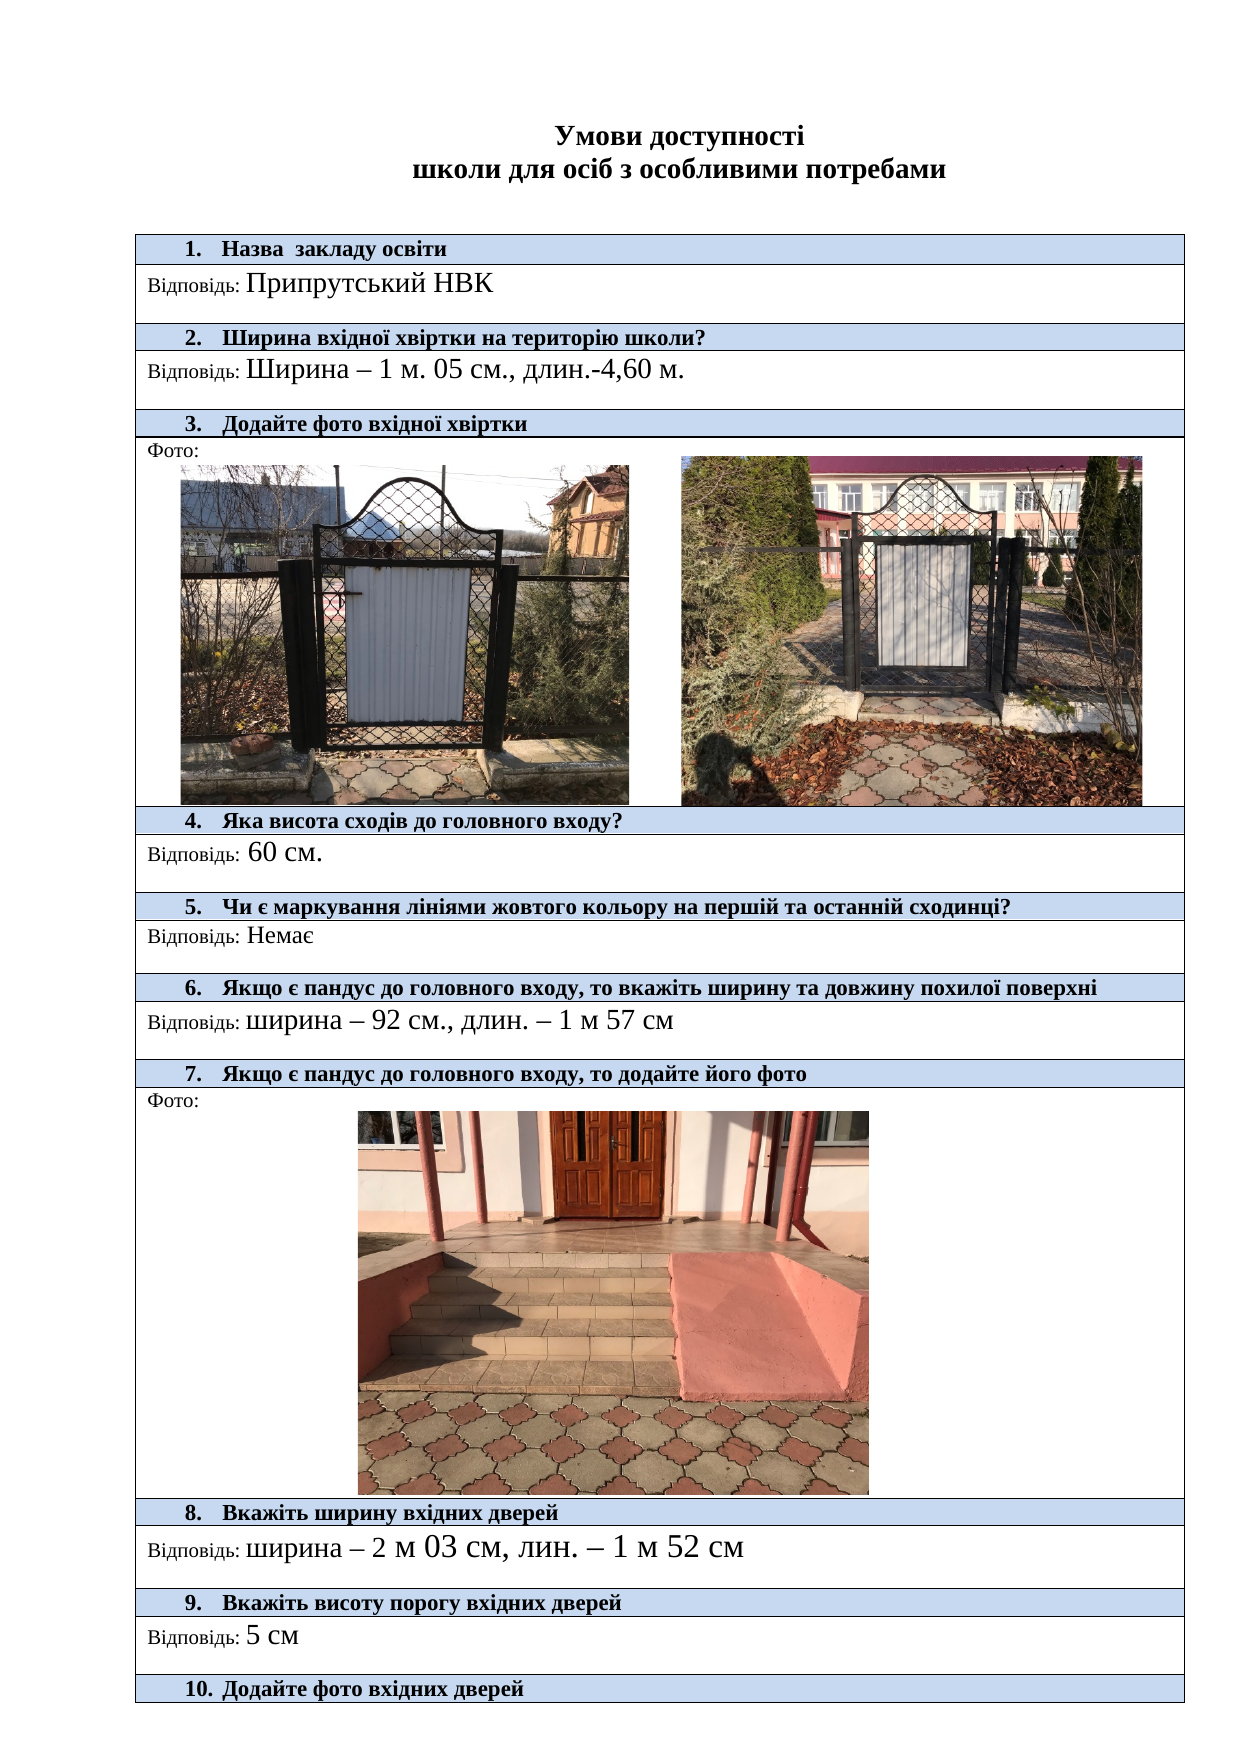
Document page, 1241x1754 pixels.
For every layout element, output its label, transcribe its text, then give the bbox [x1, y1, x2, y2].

text Умови доступності [177, 118, 1181, 152]
table_cell Відповідь: ширина – 92 см., длин. – 1 м 57 см [136, 1002, 1184, 1059]
text школи для осіб з особливими потребами [177, 152, 1181, 185]
table_cell Чи є маркування лініями жовтого кольору на першій та останній сходинці? [136, 893, 1184, 919]
table_cell Відповідь: 60 см. [136, 835, 1184, 892]
table_cell Відповідь: ширина – 2 м 03 см, лин. – 1 м 52 см [136, 1526, 1184, 1588]
picture [679, 456, 1142, 804]
table_header Назва закладу освіти [136, 235, 1184, 264]
table_cell Вкажіть ширину вхідних дверей [136, 1499, 1184, 1525]
picture [356, 1111, 869, 1494]
table_cell Якщо є пандус до головного входу, то вкажіть ширину та довжину похилої поверхні [136, 974, 1184, 1001]
table_cell Вкажіть висоту порогу вхідних дверей [136, 1589, 1184, 1616]
table_cell Яка висота сходів до головного входу? [136, 807, 1184, 833]
table_cell Якщо є пандус до головного входу, то додайте його фото [136, 1060, 1184, 1087]
table_cell Фото: [136, 1088, 1184, 1497]
table_cell Ширина вхідної хвіртки на територію школи? [136, 324, 1184, 350]
table_cell Відповідь: Немає [136, 921, 1184, 973]
table_cell Відповідь: Ширина – 1 м. 05 см., длин.-4,60 м. [136, 351, 1184, 409]
table_cell Додайте фото вхідної хвіртки [136, 410, 1184, 436]
table_cell Додайте фото вхідних дверей [136, 1675, 1184, 1702]
picture [179, 465, 629, 803]
table_cell Відповідь: Припрутський НВК [136, 265, 1184, 323]
table_cell Фото: [136, 438, 1184, 806]
table_cell Відповідь: 5 см [136, 1617, 1184, 1674]
